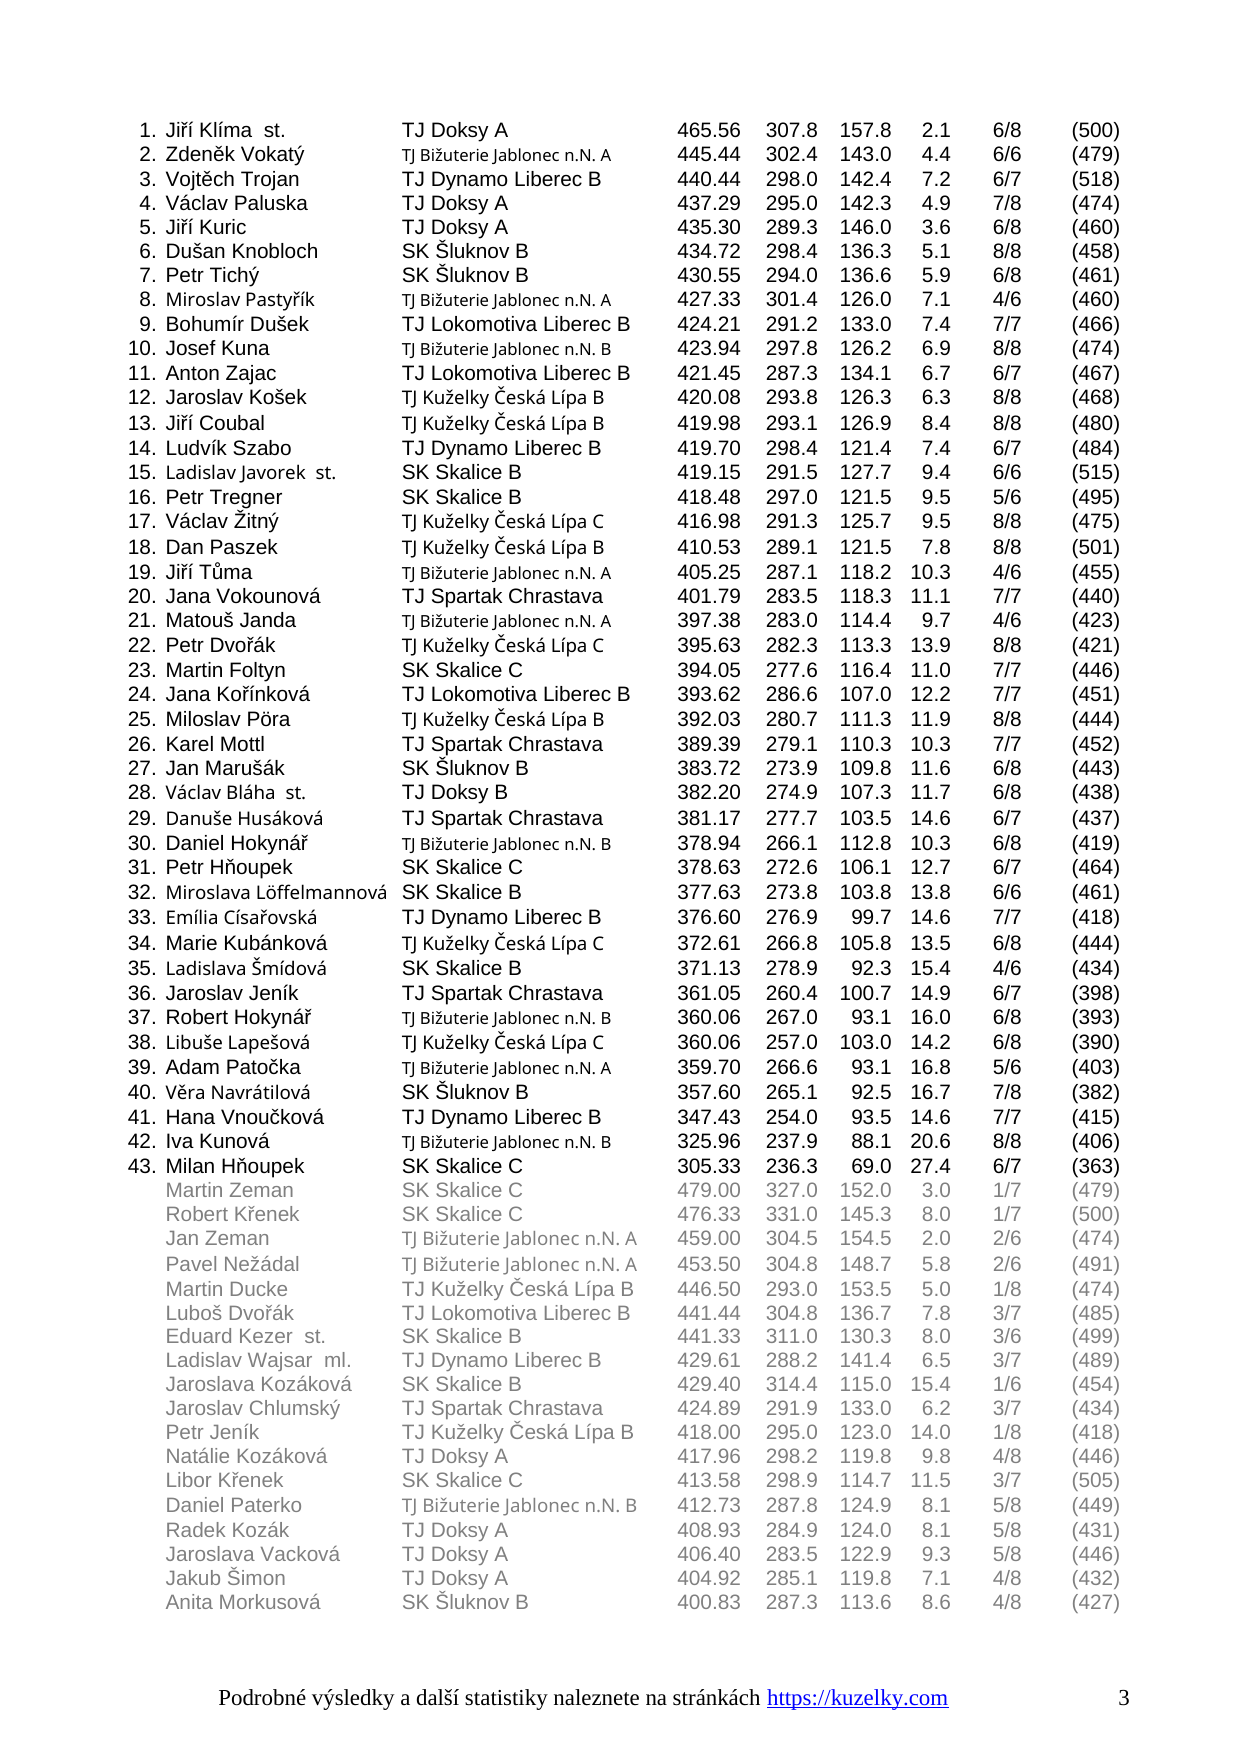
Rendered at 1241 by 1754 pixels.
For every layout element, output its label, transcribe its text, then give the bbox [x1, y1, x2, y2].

text 6. Dušan Knobloch SK Šluknov B 434.72 298.4 136.3 5.1 8/8 (458) [106, 238, 1134, 262]
text 26. Karel Mottl TJ Spartak Chrastava 389.39 279.1 110.3 10.3 7/7 (452) [106, 732, 1134, 756]
text 40. Věra Navrátilová SK Šluknov B 357.60 265.1 92.5 16.7 7/8 (382) [106, 1079, 1134, 1105]
text Eduard Kezer st. SK Skalice B 441.33 311.0 130.3 8.0 3/6 (499) [106, 1324, 1134, 1348]
text 20. Jana Vokounová TJ Spartak Chrastava 401.79 283.5 118.3 11.1 7/7 (440) [106, 584, 1134, 608]
text Jaroslava Kozáková SK Skalice B 429.40 314.4 115.0 15.4 1/6 (454) [106, 1372, 1134, 1396]
text 25. Miloslav Pöra TJ Kuželky Česká Lípa B 392.03 280.7 111.3 11.9 8/8 (444) [106, 706, 1134, 732]
text Pavel Nežádal TJ Bižuterie Jablonec n.N. A 453.50 304.8 148.7 5.8 2/6 (491) [106, 1251, 1134, 1276]
text 28. Václav Bláha st. TJ Doksy B 382.20 274.9 107.3 11.7 6/8 (438) [106, 779, 1134, 805]
text 34. Marie Kubánková TJ Kuželky Česká Lípa C 372.61 266.8 105.8 13.5 6/8 (444) [106, 930, 1134, 956]
text 24. Jana Kořínková TJ Lokomotiva Liberec B 393.62 286.6 107.0 12.2 7/7 (451) [106, 682, 1134, 706]
text 16. Petr Tregner SK Skalice B 418.48 297.0 121.5 9.5 5/6 (495) [106, 485, 1134, 509]
text 42. Iva Kunová TJ Bižuterie Jablonec n.N. B 325.96 237.9 88.1 20.6 8/8 (406) [106, 1129, 1134, 1153]
text 31. Petr Hňoupek SK Skalice C 378.63 272.6 106.1 12.7 6/7 (464) [106, 855, 1134, 879]
text 2. Zdeněk Vokatý TJ Bižuterie Jablonec n.N. A 445.44 302.4 143.0 4.4 6/6 (479) [106, 142, 1134, 167]
text 38. Libuše Lapešová TJ Kuželky Česká Lípa C 360.06 257.0 103.0 14.2 6/8 (390) [106, 1029, 1134, 1055]
text 12. Jaroslav Košek TJ Kuželky Česká Lípa B 420.08 293.8 126.3 6.3 8/8 (468) [106, 384, 1134, 410]
text 37. Robert Hokynář TJ Bižuterie Jablonec n.N. B 360.06 267.0 93.1 16.0 6/8 (393) [106, 1005, 1134, 1029]
text Jaroslav Chlumský TJ Spartak Chrastava 424.89 291.9 133.0 6.2 3/7 (434) [106, 1396, 1134, 1420]
text 18. Dan Paszek TJ Kuželky Česká Lípa B 410.53 289.1 121.5 7.8 8/8 (501) [106, 534, 1134, 560]
text 21. Matouš Janda TJ Bižuterie Jablonec n.N. A 397.38 283.0 114.4 9.7 4/6 (423) [106, 608, 1134, 633]
text 35. Ladislava Šmídová SK Skalice B 371.13 278.9 92.3 15.4 4/6 (434) [106, 956, 1134, 981]
text 3. Vojtěch Trojan TJ Dynamo Liberec B 440.44 298.0 142.4 7.2 6/7 (518) [106, 167, 1134, 191]
text Jan Zeman TJ Bižuterie Jablonec n.N. A 459.00 304.5 154.5 2.0 2/6 (474) [106, 1225, 1134, 1251]
text 17. Václav Žitný TJ Kuželky Česká Lípa C 416.98 291.3 125.7 9.5 8/8 (475) [106, 509, 1134, 534]
text 4. Václav Paluska TJ Doksy A 437.29 295.0 142.3 4.9 7/8 (474) [106, 191, 1134, 214]
text 11. Anton Zajac TJ Lokomotiva Liberec B 421.45 287.3 134.1 6.7 6/7 (467) [106, 360, 1134, 384]
text 39. Adam Patočka TJ Bižuterie Jablonec n.N. A 359.70 266.6 93.1 16.8 5/6 (403) [106, 1055, 1134, 1079]
text Martin Zeman SK Skalice C 479.00 327.0 152.0 3.0 1/7 (479) [106, 1177, 1134, 1201]
text 13. Jiří Coubal TJ Kuželky Česká Lípa B 419.98 293.1 126.9 8.4 8/8 (480) [106, 410, 1134, 435]
text Daniel Paterko TJ Bižuterie Jablonec n.N. B 412.73 287.8 124.9 8.1 5/8 (449) [106, 1492, 1134, 1518]
text Jaroslava Vacková TJ Doksy A 406.40 283.5 122.9 9.3 5/8 (446) [106, 1542, 1134, 1566]
text 8. Miroslav Pastyřík TJ Bižuterie Jablonec n.N. A 427.33 301.4 126.0 7.1 4/6 (460) [106, 286, 1134, 312]
text Radek Kozák TJ Doksy A 408.93 284.9 124.0 8.1 5/8 (431) [106, 1518, 1134, 1542]
text 27. Jan Marušák SK Šluknov B 383.72 273.9 109.8 11.6 6/8 (443) [106, 756, 1134, 779]
text Libor Křenek SK Skalice C 413.58 298.9 114.7 11.5 3/7 (505) [106, 1468, 1134, 1492]
text Petr Jeník TJ Kuželky Česká Lípa B 418.00 295.0 123.0 14.0 1/8 (418) [106, 1420, 1134, 1444]
text 32. Miroslava Löffelmannová SK Skalice B 377.63 273.8 103.8 13.8 6/6 (461) [106, 879, 1134, 904]
text 30. Daniel Hokynář TJ Bižuterie Jablonec n.N. B 378.94 266.1 112.8 10.3 6/8 (419) [106, 831, 1134, 855]
text 15. Ladislav Javorek st. SK Skalice B 419.15 291.5 127.7 9.4 6/6 (515) [106, 459, 1134, 485]
text 22. Petr Dvořák TJ Kuželky Česká Lípa C 395.63 282.3 113.3 13.9 8/8 (421) [106, 633, 1134, 658]
text 9. Bohumír Dušek TJ Lokomotiva Liberec B 424.21 291.2 133.0 7.4 7/7 (466) [106, 312, 1134, 336]
text 29. Danuše Husáková TJ Spartak Chrastava 381.17 277.7 103.5 14.6 6/7 (437) [106, 805, 1134, 831]
text 23. Martin Foltyn SK Skalice C 394.05 277.6 116.4 11.0 7/7 (446) [106, 658, 1134, 682]
text Robert Křenek SK Skalice C 476.33 331.0 145.3 8.0 1/7 (500) [106, 1201, 1134, 1225]
text 33. Emília Císařovská TJ Dynamo Liberec B 376.60 276.9 99.7 14.6 7/7 (418) [106, 904, 1134, 930]
text 10. Josef Kuna TJ Bižuterie Jablonec n.N. B 423.94 297.8 126.2 6.9 8/8 (474) [106, 336, 1134, 360]
text Anita Morkusová SK Šluknov B 400.83 287.3 113.6 8.6 4/8 (427) [106, 1589, 1134, 1613]
text Martin Ducke TJ Kuželky Česká Lípa B 446.50 293.0 153.5 5.0 1/8 (474) [106, 1276, 1134, 1300]
text 1. Jiří Klíma st. TJ Doksy A 465.56 307.8 157.8 2.1 6/8 (500) [106, 118, 1134, 142]
text Jakub Šimon TJ Doksy A 404.92 285.1 119.8 7.1 4/8 (432) [106, 1566, 1134, 1589]
text 5. Jiří Kuric TJ Doksy A 435.30 289.3 146.0 3.6 6/8 (460) [106, 214, 1134, 238]
text 14. Ludvík Szabo TJ Dynamo Liberec B 419.70 298.4 121.4 7.4 6/7 (484) [106, 435, 1134, 459]
text 43. Milan Hňoupek SK Skalice C 305.33 236.3 69.0 27.4 6/7 (363) [106, 1153, 1134, 1177]
text 7. Petr Tichý SK Šluknov B 430.55 294.0 136.6 5.9 6/8 (461) [106, 262, 1134, 286]
text Ladislav Wajsar ml. TJ Dynamo Liberec B 429.61 288.2 141.4 6.5 3/7 (489) [106, 1348, 1134, 1372]
text Natálie Kozáková TJ Doksy A 417.96 298.2 119.8 9.8 4/8 (446) [106, 1444, 1134, 1468]
text 41. Hana Vnoučková TJ Dynamo Liberec B 347.43 254.0 93.5 14.6 7/7 (415) [106, 1105, 1134, 1129]
text 36. Jaroslav Jeník TJ Spartak Chrastava 361.05 260.4 100.7 14.9 6/7 (398) [106, 981, 1134, 1005]
text 19. Jiří Tůma TJ Bižuterie Jablonec n.N. A 405.25 287.1 118.2 10.3 4/6 (455) [106, 560, 1134, 584]
text Luboš Dvořák TJ Lokomotiva Liberec B 441.44 304.8 136.7 7.8 3/7 (485) [106, 1300, 1134, 1324]
